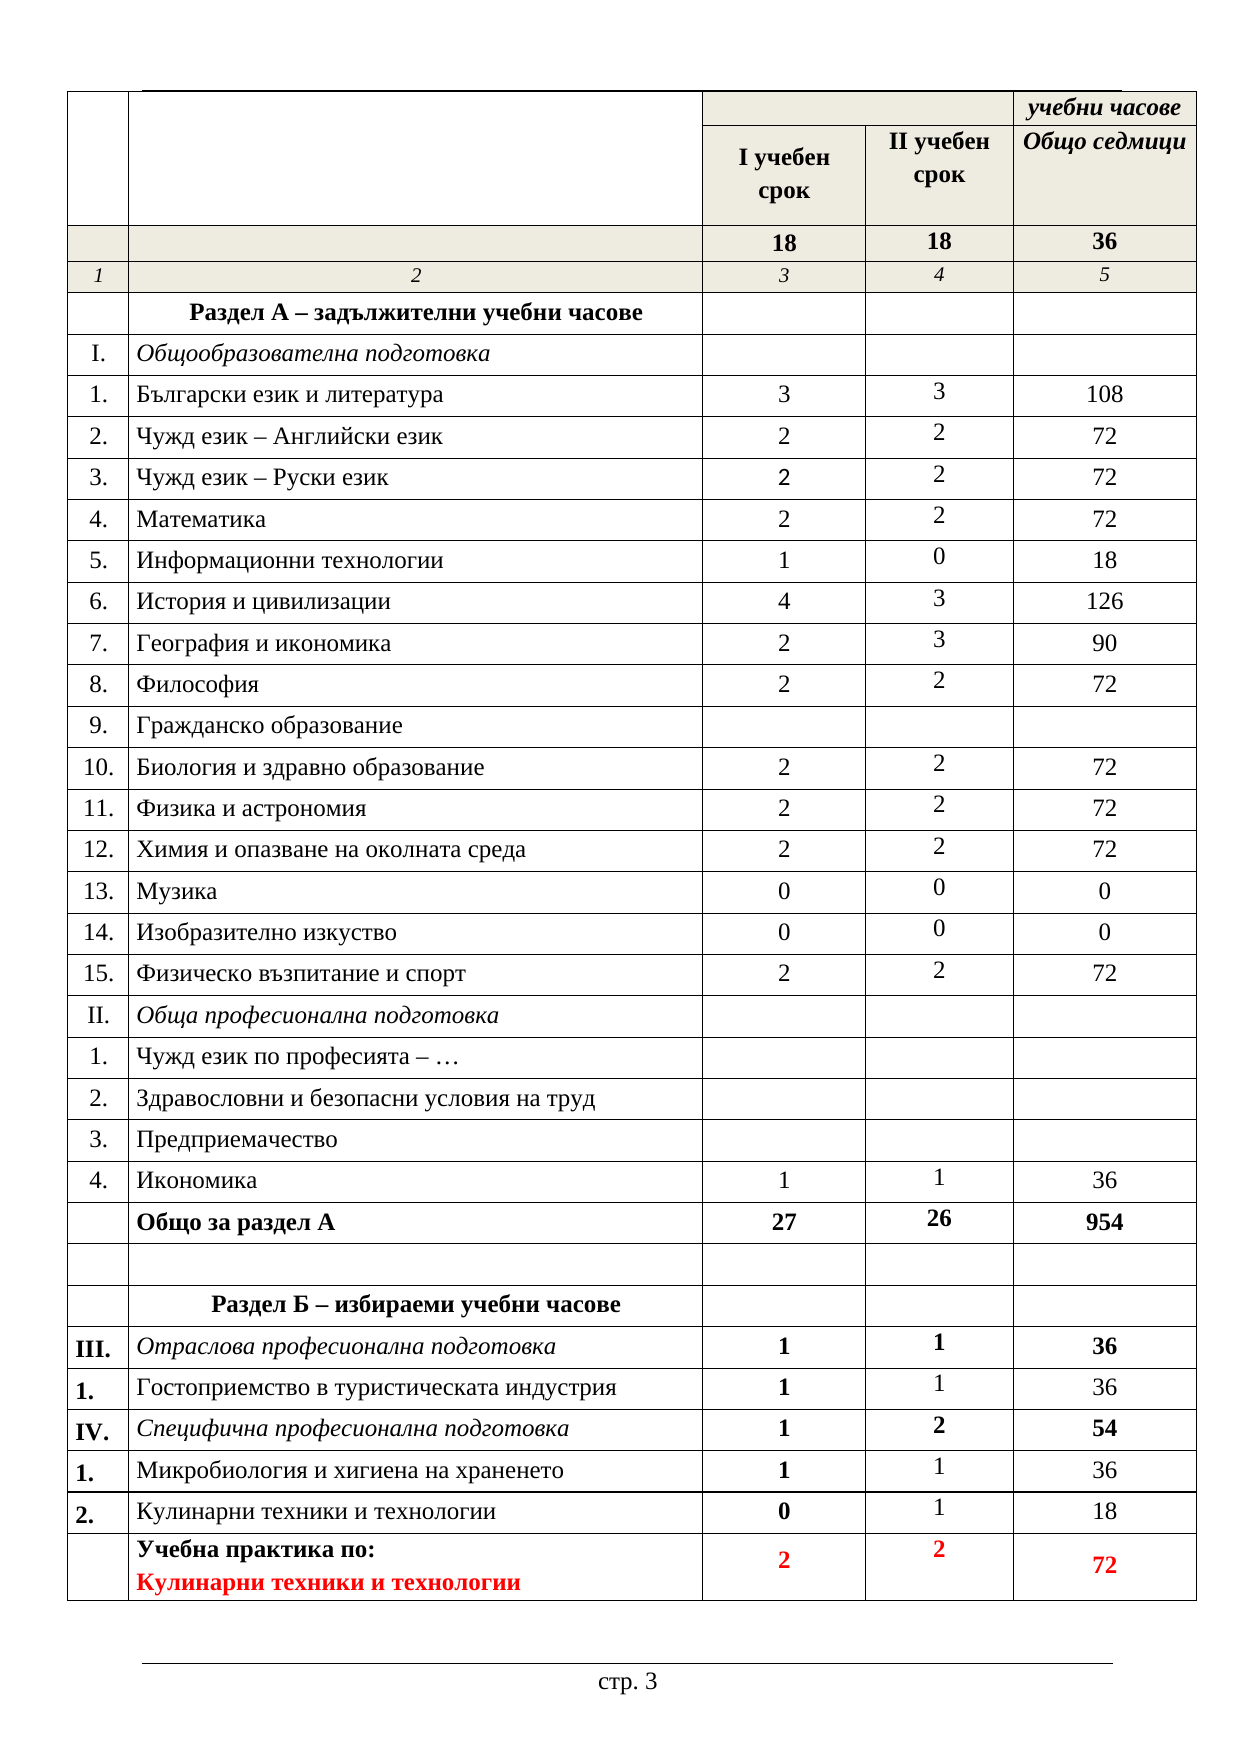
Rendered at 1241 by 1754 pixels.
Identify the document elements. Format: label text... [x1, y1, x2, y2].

table_cell 2 [703, 831, 865, 871]
table_cell 3 [866, 583, 1013, 623]
table_cell [68, 1203, 128, 1243]
table_cell 0 [866, 872, 1013, 912]
table_cell 2 [703, 417, 865, 458]
table_cell 1 [703, 1369, 865, 1409]
table_cell 2 [866, 459, 1013, 499]
table_cell 13. [68, 872, 128, 912]
table_cell 11. [68, 790, 128, 830]
table_cell 2 [703, 624, 865, 664]
table_cell [129, 1244, 702, 1285]
table_cell 2 [703, 1534, 865, 1600]
table_cell 27 [703, 1203, 865, 1243]
table_cell 15. [68, 955, 128, 995]
table_cell Предприемачество [129, 1120, 702, 1161]
table_cell 1 [703, 1327, 865, 1367]
table_cell 1. [68, 376, 128, 416]
table_cell 3 [866, 624, 1013, 664]
table_cell IV. [68, 1410, 128, 1450]
table_cell [866, 1244, 1013, 1285]
table_cell 36 [1014, 1327, 1196, 1367]
table_cell 1 [866, 1451, 1013, 1491]
table_cell Общообразователна подготовка [129, 335, 702, 375]
table_cell [68, 226, 128, 261]
table_cell I учебен срок [703, 126, 865, 225]
table_cell 1. [68, 1451, 128, 1491]
table_cell [1014, 293, 1196, 333]
table_cell Икономика [129, 1162, 702, 1202]
table_cell Гостоприемство в туристическата индустрия [129, 1369, 702, 1409]
table_cell 1 [866, 1162, 1013, 1202]
table_cell 2 [866, 790, 1013, 830]
table_cell 3 [703, 376, 865, 416]
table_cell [1014, 92, 1196, 125]
table_cell 1 [866, 1493, 1013, 1533]
table_cell 72 [1014, 790, 1196, 830]
table_cell Чужд език – Английски език [129, 417, 702, 458]
table_cell Математика [129, 500, 702, 540]
table_cell 3. [68, 459, 128, 499]
table_cell 0 [703, 1493, 865, 1533]
table_cell 14. [68, 914, 128, 954]
table_cell 1 [703, 1451, 865, 1491]
table_cell Раздел Б – избираеми учебни часове [129, 1286, 702, 1326]
table_cell [68, 293, 128, 333]
table_cell 36 [1014, 1369, 1196, 1409]
table_cell 0 [703, 872, 865, 912]
table_cell 10. [68, 748, 128, 788]
table_cell Български език и литература [129, 376, 702, 416]
table_cell Чужд език по професията – … [129, 1038, 702, 1078]
table_cell 2 [866, 955, 1013, 995]
table_cell 3 [703, 262, 865, 292]
table_cell [703, 707, 865, 747]
table_cell Информационни технологии [129, 541, 702, 582]
table_cell 1. [68, 1369, 128, 1409]
table_cell 1 [703, 541, 865, 582]
table_cell Здравословни и безопасни условия на труд [129, 1079, 702, 1119]
table_cell 3. [68, 1120, 128, 1161]
table_cell [1014, 1286, 1196, 1326]
table_cell Раздел А – задължителни учебни часове [129, 293, 702, 333]
table_cell 0 [1014, 872, 1196, 912]
table_cell Музика [129, 872, 702, 912]
table_cell 18 [1014, 1493, 1196, 1533]
table_cell II учебен срок [866, 126, 1013, 225]
table_cell [68, 1286, 128, 1326]
table_cell Химия и опазване на околната среда [129, 831, 702, 871]
table_cell 72 [1014, 500, 1196, 540]
table_cell 0 [1014, 914, 1196, 954]
table_cell 36 [1014, 1162, 1196, 1202]
table_cell [866, 996, 1013, 1037]
table_cell 72 [1014, 748, 1196, 788]
table_cell 4. [68, 500, 128, 540]
table_cell История и цивилизации [129, 583, 702, 623]
table_cell Микробиология и хигиена на храненето [129, 1451, 702, 1491]
table_cell 7. [68, 624, 128, 664]
table_cell 2 [866, 417, 1013, 458]
table_cell 3 [866, 376, 1013, 416]
table_cell II. [68, 996, 128, 1037]
table_cell 2. [68, 1493, 128, 1533]
table_cell 72 [1014, 665, 1196, 706]
table_cell [703, 1038, 865, 1078]
table_cell 26 [866, 1203, 1013, 1243]
table_cell [866, 1079, 1013, 1119]
table_cell 18 [703, 226, 865, 261]
table_cell 2 [866, 1410, 1013, 1450]
table_cell [1014, 335, 1196, 375]
table_cell [703, 1120, 865, 1161]
table_cell [866, 335, 1013, 375]
table_cell I. [68, 335, 128, 375]
table_cell 2 [703, 500, 865, 540]
table_cell 18 [1014, 541, 1196, 582]
table_cell 4 [866, 262, 1013, 292]
table_cell 2. [68, 1079, 128, 1119]
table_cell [703, 92, 1013, 125]
table_cell 2 [703, 790, 865, 830]
table_cell 72 [1014, 831, 1196, 871]
table_cell 54 [1014, 1410, 1196, 1450]
table_cell 4 [703, 583, 865, 623]
table_cell 2. [68, 417, 128, 458]
table_cell Общо за раздел А [129, 1203, 702, 1243]
table_cell 2 [866, 665, 1013, 706]
table_cell Отраслова професионална подготовка [129, 1327, 702, 1367]
table_cell 1. [68, 1038, 128, 1078]
table_cell [703, 1244, 865, 1285]
table_cell 0 [703, 914, 865, 954]
table_cell 36 [1014, 1451, 1196, 1491]
table_cell 108 [1014, 376, 1196, 416]
table_cell Философия [129, 665, 702, 706]
table_cell 18 [866, 226, 1013, 261]
table_cell [129, 226, 702, 261]
table_cell 2 [866, 1534, 1013, 1600]
table_cell [866, 1038, 1013, 1078]
table_cell [68, 1244, 128, 1285]
table_cell 2 [703, 748, 865, 788]
table_cell [68, 1534, 128, 1600]
table_cell 72 [1014, 459, 1196, 499]
table_cell [1014, 707, 1196, 747]
table_cell 0 [866, 541, 1013, 582]
table_cell 72 [1014, 417, 1196, 458]
table_cell 4. [68, 1162, 128, 1202]
table_cell Биология и здравно образование [129, 748, 702, 788]
table_cell [866, 1120, 1013, 1161]
table_cell [703, 293, 865, 333]
table_cell 2 [703, 665, 865, 706]
table_cell 12. [68, 831, 128, 871]
table_cell [866, 707, 1013, 747]
table_cell 1 [866, 1327, 1013, 1367]
table_cell [1014, 1079, 1196, 1119]
table_cell 5. [68, 541, 128, 582]
table_cell Учебна практика по: Кулинарни техники и технологии [129, 1534, 702, 1600]
table_cell 36 [1014, 226, 1196, 261]
table_cell 2 [703, 955, 865, 995]
table_cell Обща професионална подготовка [129, 996, 702, 1037]
table_cell III. [68, 1327, 128, 1367]
table_cell Гражданско образование [129, 707, 702, 747]
table_cell [703, 996, 865, 1037]
table_cell 1 [703, 1410, 865, 1450]
table_cell [1014, 1038, 1196, 1078]
table_cell 8. [68, 665, 128, 706]
table_cell [703, 1286, 865, 1326]
table_cell Изобразително изкуство [129, 914, 702, 954]
table_cell 72 [1014, 955, 1196, 995]
table_cell [866, 1286, 1013, 1326]
table_cell 5 [1014, 262, 1196, 292]
table_cell 2 [129, 262, 702, 292]
table_cell География и икономика [129, 624, 702, 664]
table_cell [703, 335, 865, 375]
table_cell [1014, 996, 1196, 1037]
table_cell 2 [703, 459, 865, 499]
table_cell Физическо възпитание и спорт [129, 955, 702, 995]
table_cell [1014, 1120, 1196, 1161]
table_cell 1 [866, 1369, 1013, 1409]
table_cell 2 [866, 748, 1013, 788]
table_cell Кулинарни техники и технологии [129, 1493, 702, 1533]
table_cell 954 [1014, 1203, 1196, 1243]
table_cell 0 [866, 914, 1013, 954]
table_cell [1014, 1244, 1196, 1285]
table_cell Физика и астрономия [129, 790, 702, 830]
table_cell 1 [68, 262, 128, 292]
table_cell 126 [1014, 583, 1196, 623]
table_cell 72 [1014, 1534, 1196, 1600]
table_cell 90 [1014, 624, 1196, 664]
table_cell Чужд език – Руски език [129, 459, 702, 499]
table_cell 2 [866, 500, 1013, 540]
table_cell [703, 1079, 865, 1119]
table_cell 1 [703, 1162, 865, 1202]
table_cell 6. [68, 583, 128, 623]
table_cell Общо седмици [1014, 126, 1196, 225]
table_cell [866, 293, 1013, 333]
table_cell Специфична професионална подготовка [129, 1410, 702, 1450]
table_cell 9. [68, 707, 128, 747]
table_cell 2 [866, 831, 1013, 871]
